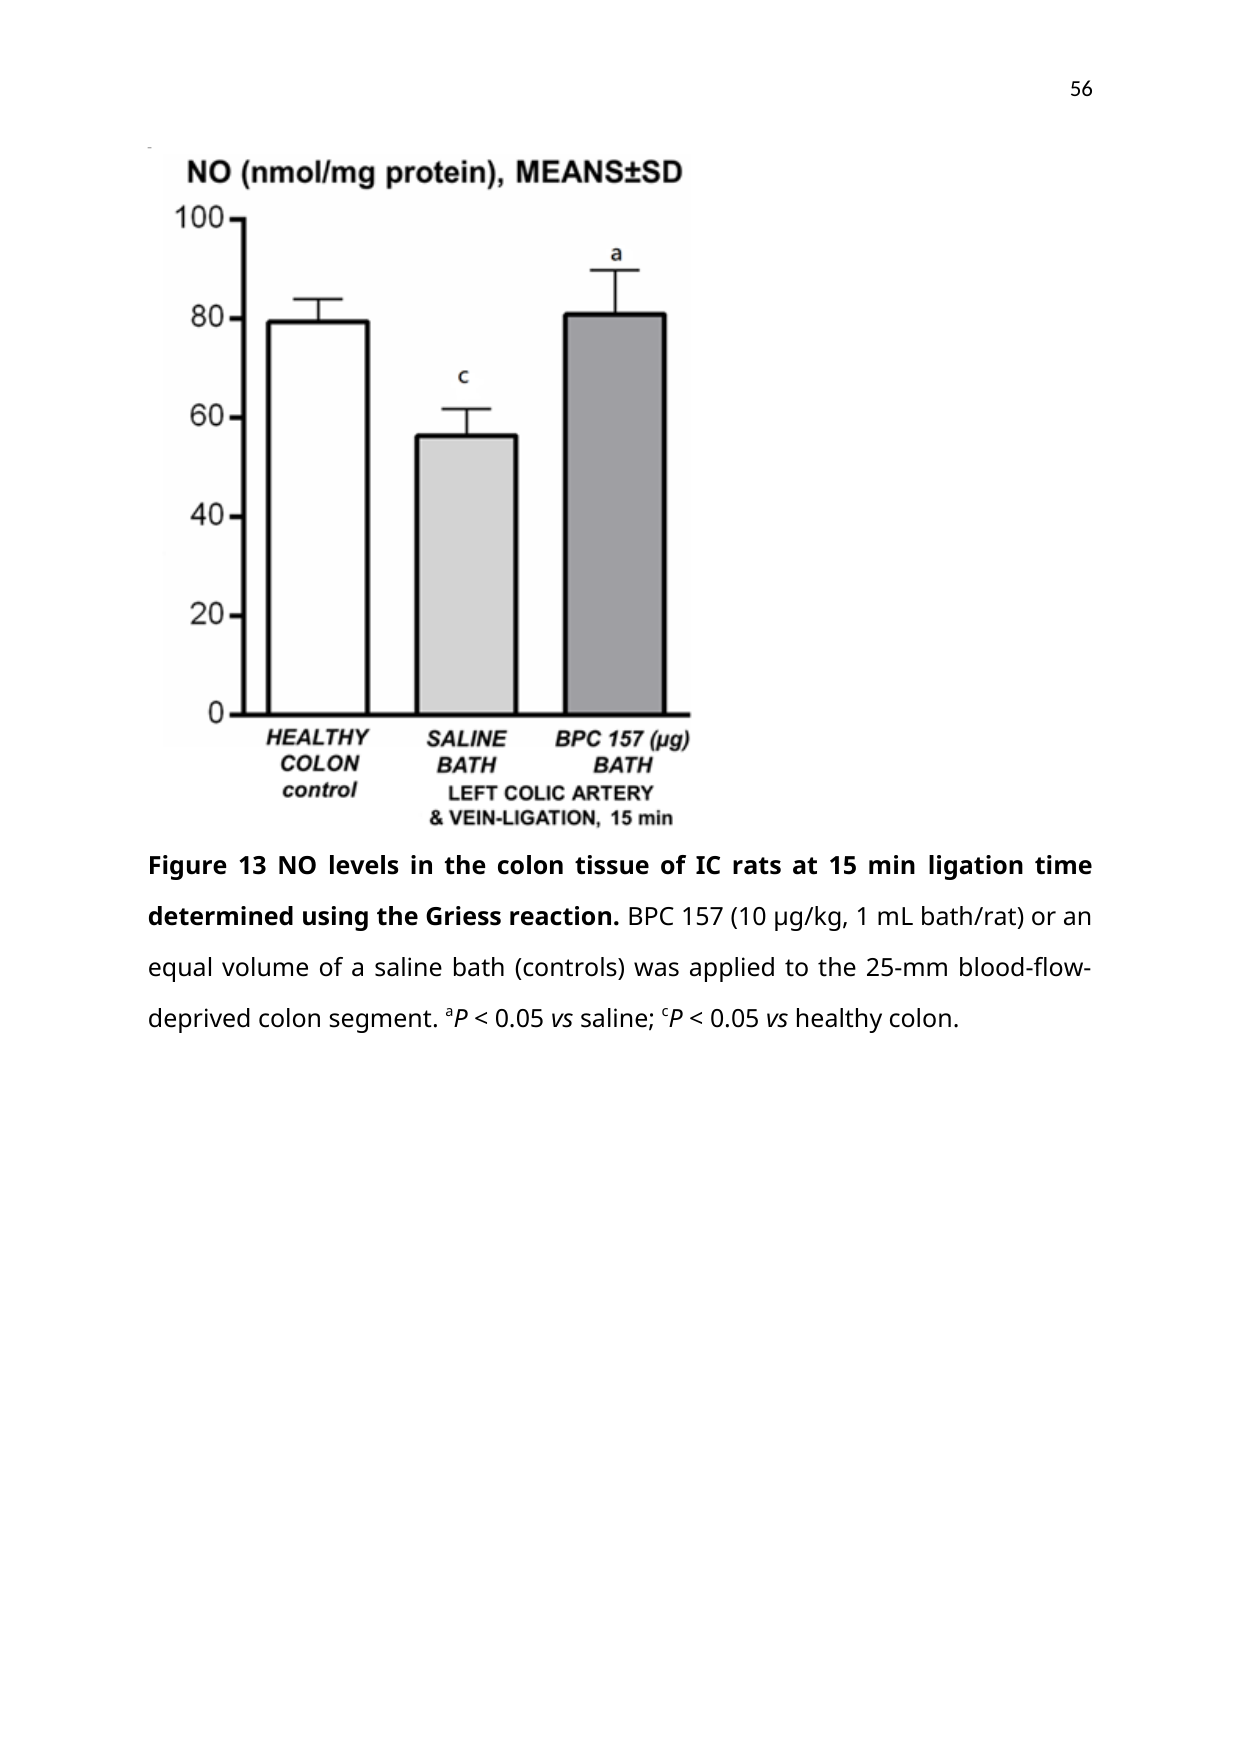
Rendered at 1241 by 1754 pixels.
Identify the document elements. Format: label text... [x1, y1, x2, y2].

picture [147, 147, 745, 834]
text Figure 13 NO levels in the colon tissue of IC rats at 15 min ligation time determined using the Griess reaction. BPC 157 (10 µg/kg, 1 ml bath/rat) or an equal volume of a saline bath (controls) was applied to the 25-mm blood-flow-deprived colon segment. aP < 0.05 vs saline; cP < 0.05 vs healthy colon. [148, 847, 1093, 1034]
